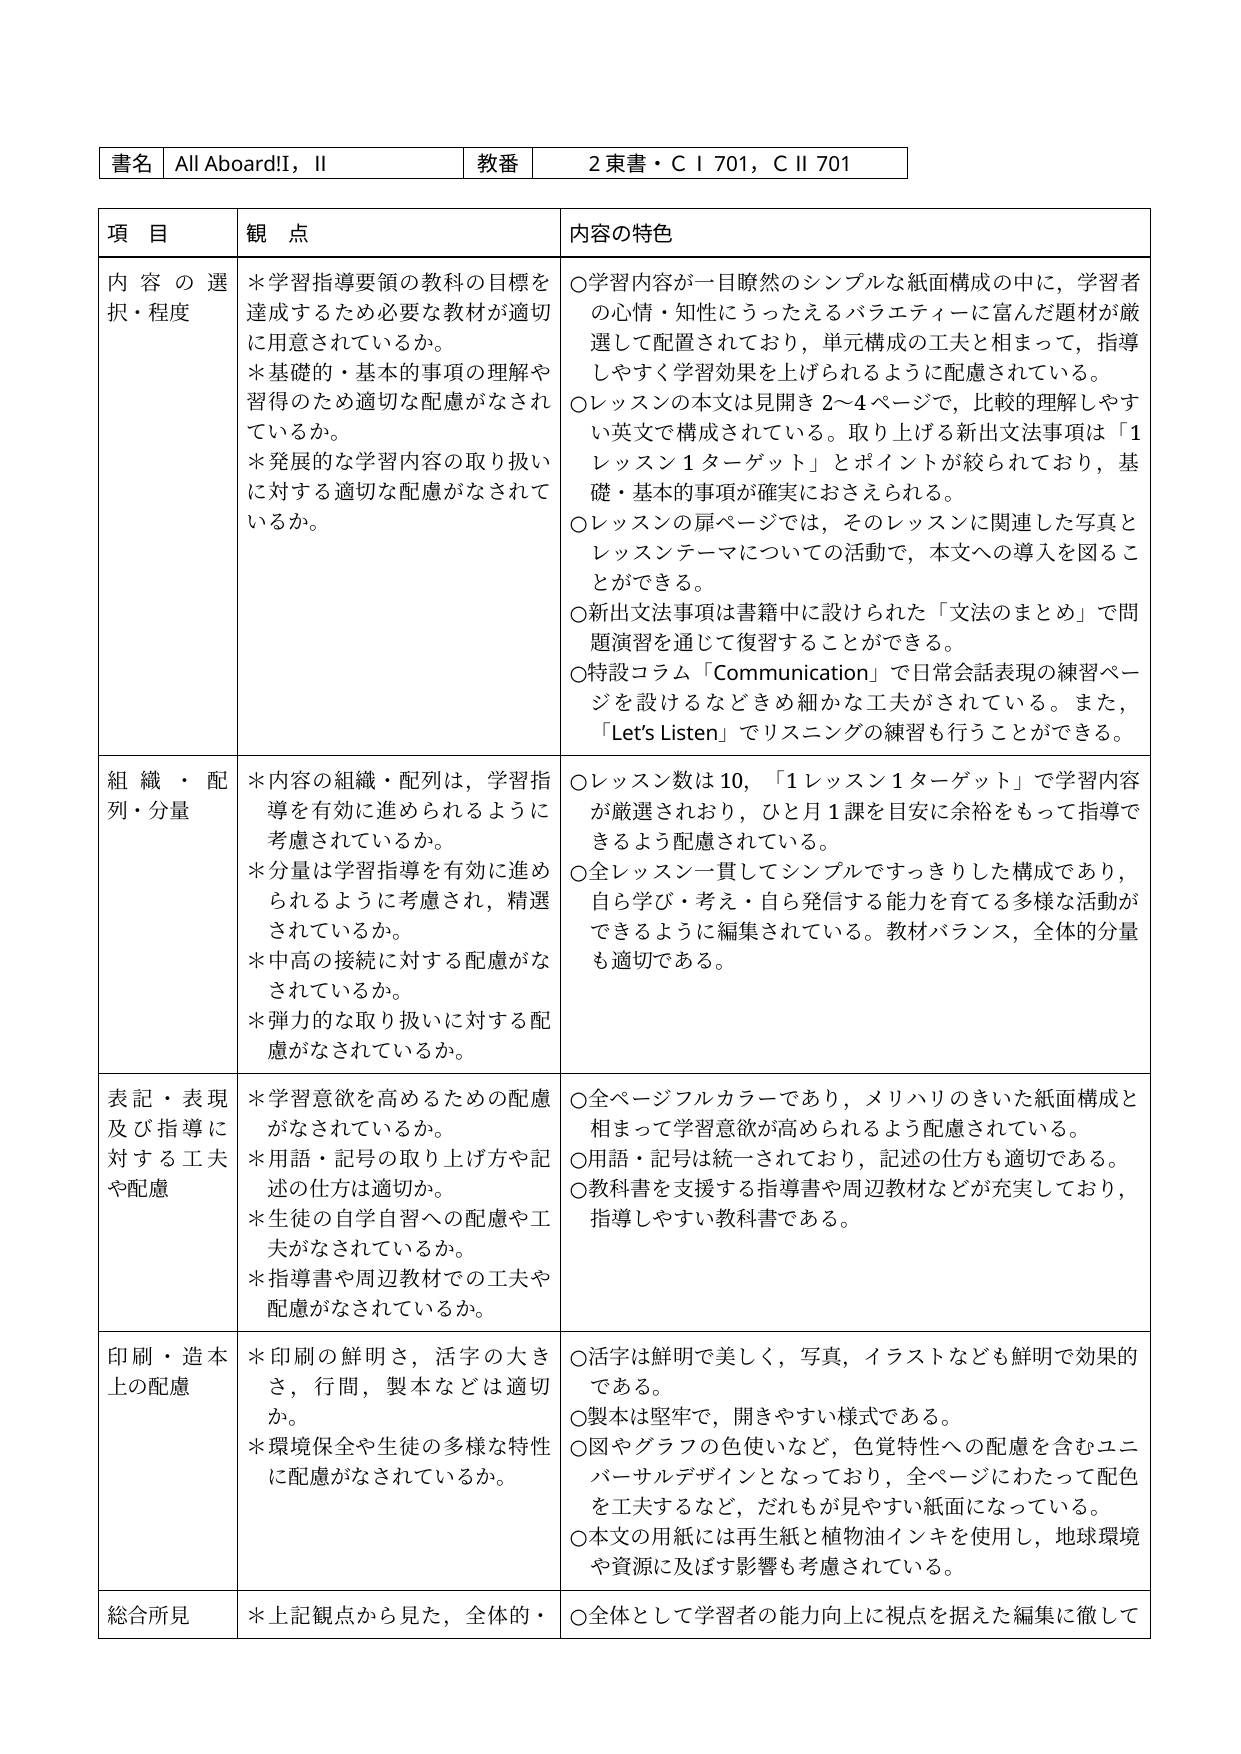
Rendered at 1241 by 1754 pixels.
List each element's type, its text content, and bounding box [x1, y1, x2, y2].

table_cell ＊印刷の鮮明さ，活字の大きさ，行間，製本などは適切か。 ＊環境保全や生徒の多様な特性に配慮がなされているか。 [238, 1332, 560, 1589]
table_header 書名 [100, 148, 163, 178]
table_cell 印刷・造本上の配慮 [99, 1332, 237, 1589]
table_header All Aboard!Ⅰ，Ⅱ [164, 148, 463, 178]
table_cell 内容の選択・程度 [99, 258, 237, 755]
table_cell ＊内容の組織・配列は，学習指導を有効に進められるように考慮されているか。 ＊分量は学習指導を有効に進められるように考慮され，精選されているか。 ＊中高の接続に対する配慮がなされているか。 ＊弾力的な取り扱いに対する配慮がなされているか。 [238, 756, 560, 1073]
table_cell ○全ページフルカラーであり，メリハリのきいた紙面構成と相まって学習意欲が高められるよう配慮されている。 ○用語・記号は統一されており，記述の仕方も適切である。 ○教科書を支援する指導書や周辺教材などが充実しており，指導しやすい教科書である。 [561, 1074, 1150, 1331]
table_header 観 点 [238, 209, 560, 256]
table_cell ＊学習意欲を高めるための配慮がなされているか。 ＊用語・記号の取り上げ方や記述の仕方は適切か。 ＊生徒の自学自習への配慮や工夫がなされているか。 ＊指導書や周辺教材での工夫や配慮がなされているか。 [238, 1074, 560, 1331]
table_header 教番 [464, 148, 532, 178]
table_header 項 目 [99, 209, 237, 256]
table_cell ＊上記観点から見た，全体的・総合的な当教科書の特徴 [238, 1591, 560, 1638]
table_cell 組織・配列・分量 [99, 756, 237, 1073]
table_header 内容の特色 [561, 209, 1150, 256]
table_header 2 東書・ＣⅠ701，ＣⅡ701 [533, 148, 907, 178]
table_cell ＊学習指導要領の教科の目標を達成するため必要な教材が適切に用意されているか。 ＊基礎的・基本的事項の理解や習得のため適切な配慮がなされているか。 ＊発展的な学習内容の取り扱いに対する適切な配慮がなされているか。 [238, 258, 560, 755]
table_cell 総合所見 [99, 1591, 237, 1638]
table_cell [561, 1591, 1150, 1638]
table_cell ○活字は鮮明で美しく，写真，イラストなども鮮明で効果的である。 ○製本は堅牢で，開きやすい様式である。 ○図やグラフの色使いなど，色覚特性への配慮を含むユニバーサルデザインとなっており，全ページにわたって配色を工夫するなど，だれもが見やすい紙面になっている。 ○本文の用紙には再生紙と植物油インキを使用し，地球環境や資源に及ぼす影響も考慮されている。 [561, 1332, 1150, 1589]
table_cell 表記・表現及び指導に対する工夫や配慮 [99, 1074, 237, 1331]
table_cell ○レッスン数は10，「1レッスン1ターゲット」で学習内容が厳選されおり，ひと月1課を目安に余裕をもって指導できるよう配慮されている。 ○全レッスン一貫してシンプルですっきりした構成であり，自ら学び・考え・自ら発信する能力を育てる多様な活動ができるように編集されている。教材バランス，全体的分量も適切である。 [561, 756, 1150, 1073]
table_cell ○学習内容が一目瞭然のシンプルな紙面構成の中に，学習者の心情・知性にうったえるバラエティーに富んだ題材が厳選して配置されており，単元構成の工夫と相まって，指導しやすく学習効果を上げられるように配慮されている。 ○レッスンの本文は見開き2～4ページで，比較的理解しやすい英文で構成されている。取り上げる新出文法事項は「1レッスン1ターゲット」とポイントが絞られており，基礎・基本的事項が確実におさえられる。 ○レッスンの扉ページでは，そのレッスンに関連した写真とレッスンテーマについての活動で，本文への導入を図ることができる。 ○新出文法事項は書籍中に設けられた「文法のまとめ」で問題演習を通じて復習することができる。 ○特設コラム「Communication」で日常会話表現の練習ページを設けるなどきめ細かな工夫がされている。また，「Let’s Listen」でリスニングの練習も行うことができる。 [561, 258, 1150, 755]
